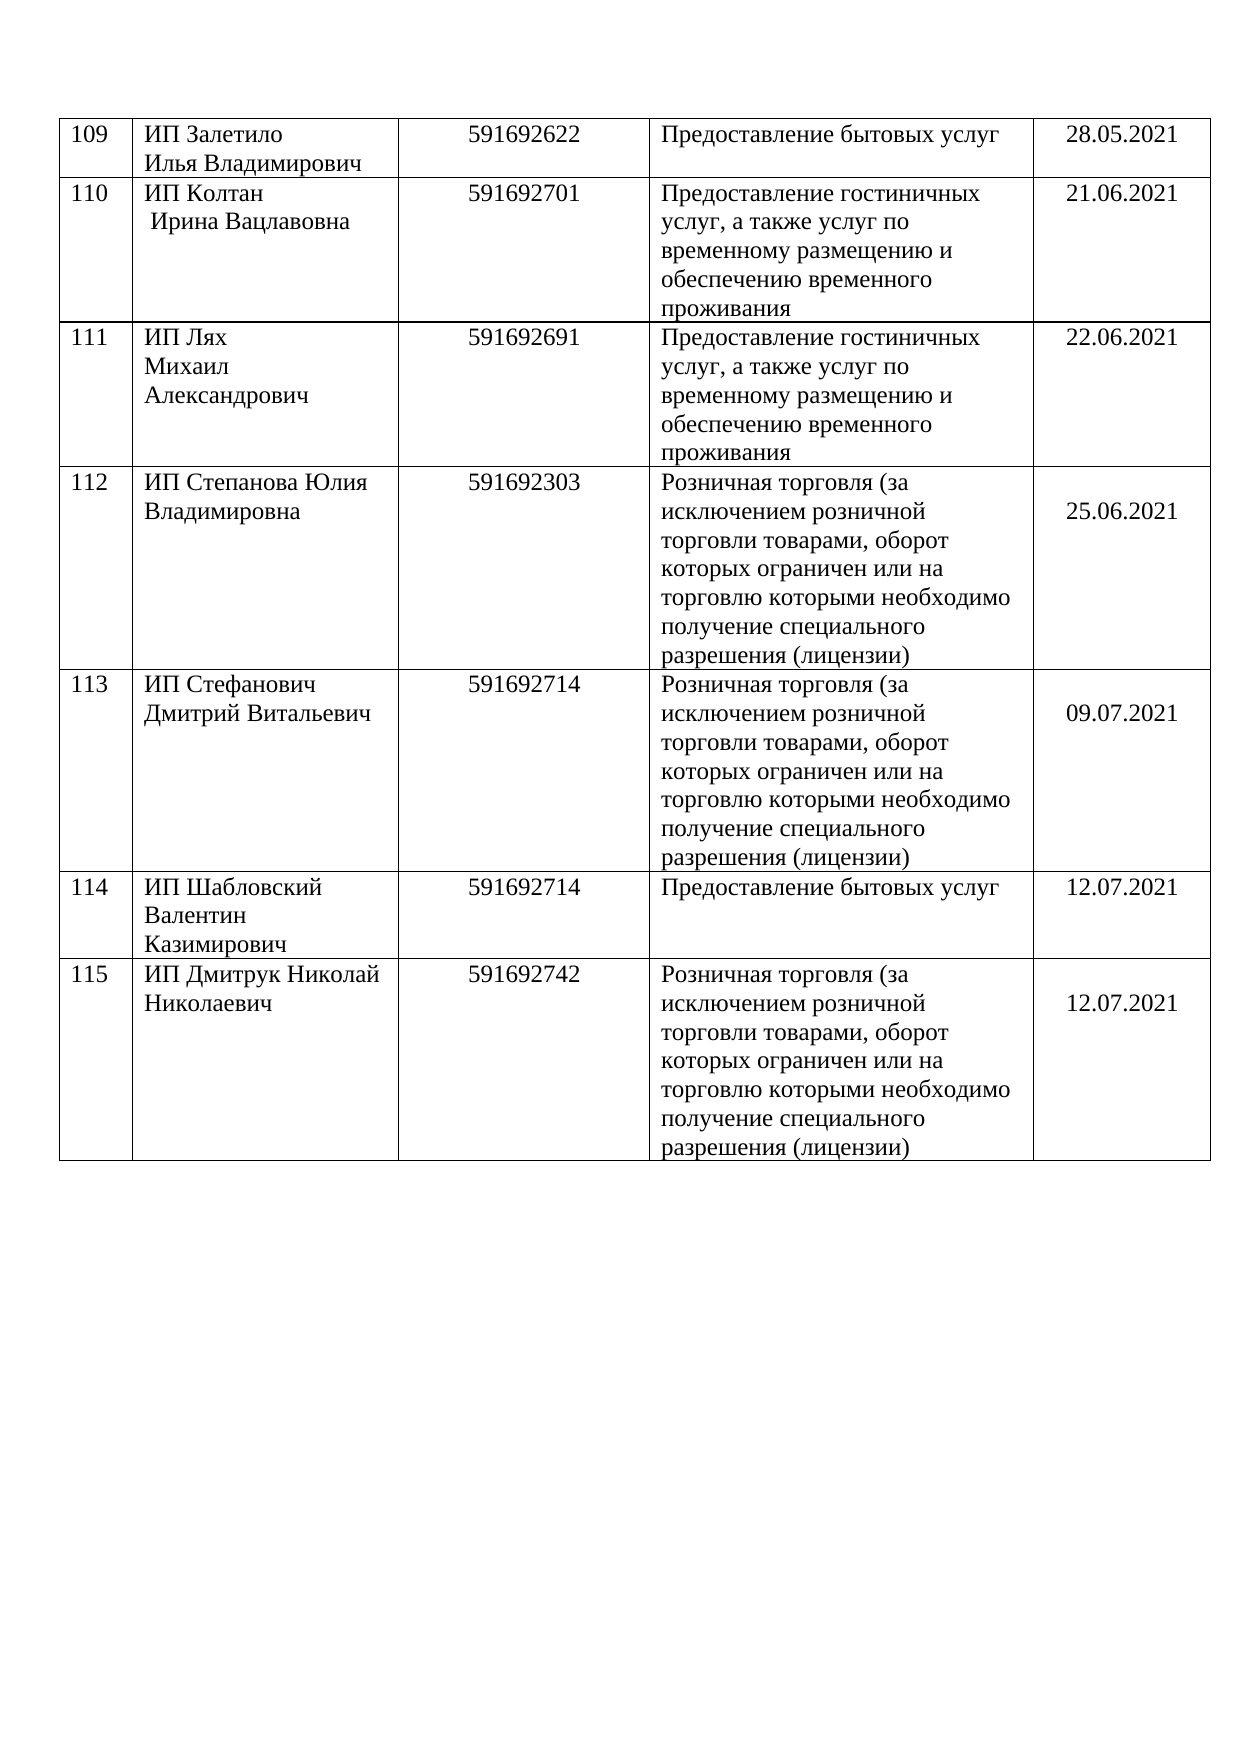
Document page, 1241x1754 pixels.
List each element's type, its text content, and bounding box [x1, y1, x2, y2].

table_cell 12.07.2021 [1034, 872, 1210, 958]
table_cell 25.06.2021 [1034, 467, 1210, 668]
table_cell ИП Стефанович Дмитрий Витальевич [133, 670, 398, 871]
table_cell 591692714 [399, 872, 649, 958]
table_cell 114 [60, 872, 132, 958]
table_cell 591692742 [399, 959, 649, 1160]
table_cell 110 [60, 178, 132, 321]
table_cell Предоставление бытовых услуг [650, 872, 1033, 958]
table_cell ИП Степанова Юлия Владимировна [133, 467, 398, 668]
table_cell ИП Шабловский Валентин Казимирович [133, 872, 398, 958]
table_cell 22.06.2021 [1034, 323, 1210, 466]
table_cell 591692691 [399, 323, 649, 466]
table_cell 591692714 [399, 670, 649, 871]
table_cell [650, 178, 1033, 321]
table_cell 591692622 [399, 119, 649, 177]
table_cell 112 [60, 467, 132, 668]
table_cell 12.07.2021 [1034, 959, 1210, 1160]
table_cell 115 [60, 959, 132, 1160]
table_cell 28.05.2021 [1034, 119, 1210, 177]
table_cell ИП Лях Михаил Александрович [133, 323, 398, 466]
table_cell Предоставление гостиничных услуг, а также услуг по временному размещению и обеспечению временного проживания [650, 323, 1033, 466]
table_cell ИП Колтан Ирина Вацлавовна [133, 178, 398, 321]
table_cell 591692303 [399, 467, 649, 668]
table_cell 113 [60, 670, 132, 871]
table_cell 591692701 [399, 178, 649, 321]
table_cell ИП Залетило Илья Владимирович [133, 119, 398, 177]
table_cell ИП Дмитрук Николай Николаевич [133, 959, 398, 1160]
table_cell 111 [60, 323, 132, 466]
table_cell 109 [60, 119, 132, 177]
table_cell 09.07.2021 [1034, 670, 1210, 871]
table_cell 21.06.2021 [1034, 178, 1210, 321]
table_cell Предоставление бытовых услуг [650, 119, 1033, 177]
